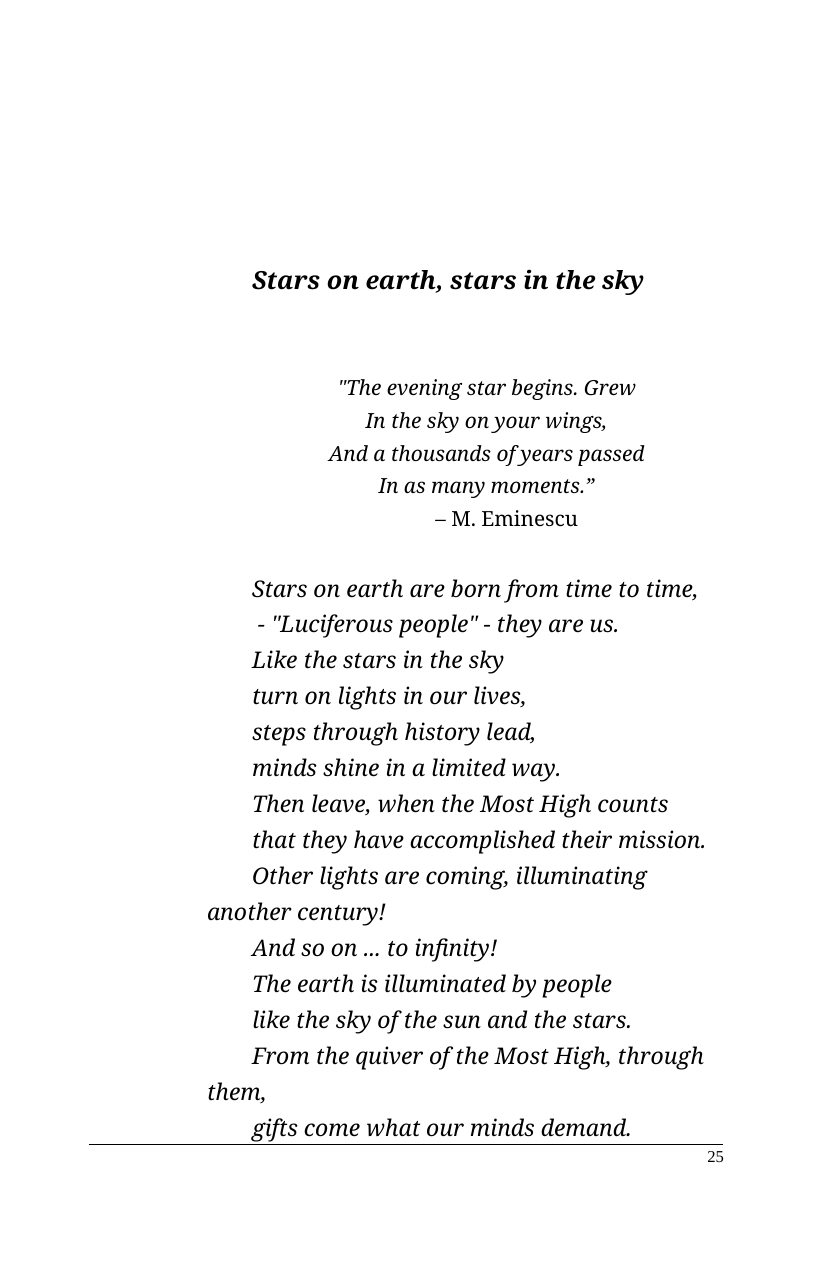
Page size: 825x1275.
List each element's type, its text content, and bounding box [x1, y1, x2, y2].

text In the sky on your wings, [207, 406, 723, 434]
text Like the stars in the sky [207, 644, 723, 676]
text And a thousands of years passed [207, 439, 723, 467]
text – M. Eminescu [207, 504, 723, 532]
text From the quiver of the Most High, through them, [207, 1040, 723, 1107]
text like the sky of the sun and the stars. [207, 1004, 723, 1035]
text And so on ... to infinity! [207, 932, 723, 963]
text minds shine in a limited way. [207, 752, 723, 783]
text turn on lights in our lives, [207, 680, 723, 712]
text - "Luciferous people" - they are us. [207, 608, 723, 640]
text Then leave, when the Most High counts [207, 788, 723, 819]
text that they have accomplished their mission. [207, 824, 723, 855]
text gifts come what our minds demand. [207, 1112, 723, 1143]
text In as many moments.” [207, 471, 723, 500]
text Other lights are coming, illuminating another century! [207, 860, 723, 927]
text Stars on earth, stars in the sky [207, 262, 723, 297]
text Stars on earth are born from time to time, [207, 572, 723, 604]
text steps through history lead, [207, 716, 723, 747]
text The earth is illuminated by people [207, 968, 723, 999]
text "The evening star begins. Grew [207, 373, 723, 402]
